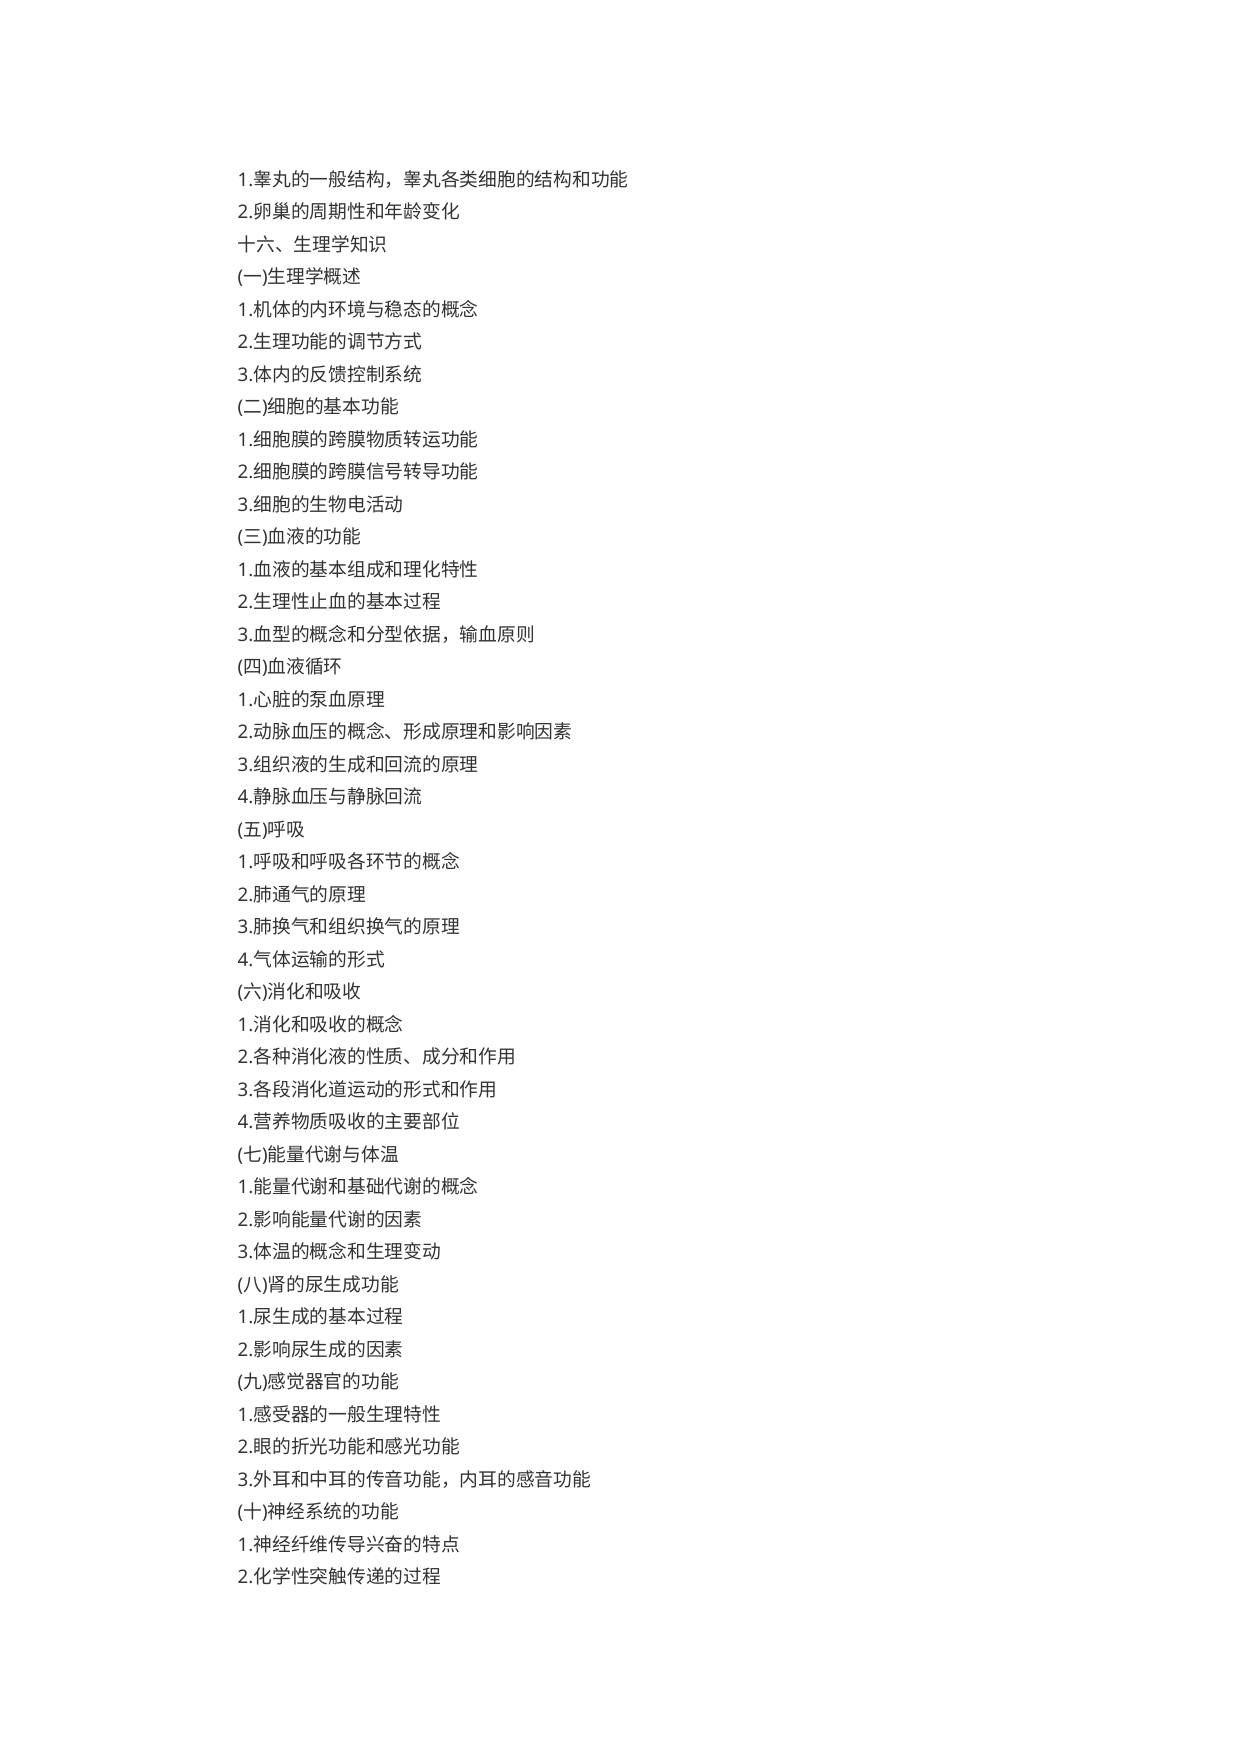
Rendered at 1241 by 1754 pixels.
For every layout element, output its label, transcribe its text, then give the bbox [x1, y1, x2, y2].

text 3.外耳和中耳的传音功能，内耳的感音功能 [187, 1462, 1053, 1494]
text 3.细胞的生物电活动 [187, 487, 1053, 519]
text 2.各种消化液的性质、成分和作用 [187, 1039, 1053, 1072]
text 3.各段消化道运动的形式和作用 [187, 1072, 1053, 1104]
text 2.动脉血压的概念、形成原理和影响因素 [187, 714, 1053, 747]
text 3.血型的概念和分型依据，输血原则 [187, 617, 1053, 649]
text (八)肾的尿生成功能 [187, 1267, 1053, 1299]
text 1.心脏的泵血原理 [187, 682, 1053, 714]
text 2.化学性突触传递的过程 [187, 1559, 1053, 1592]
text (三)血液的功能 [187, 519, 1053, 552]
text 1.睾丸的一般结构，睾丸各类细胞的结构和功能 [187, 162, 1053, 194]
text 4.营养物质吸收的主要部位 [187, 1104, 1053, 1137]
text (十)神经系统的功能 [187, 1494, 1053, 1527]
text 2.肺通气的原理 [187, 877, 1053, 909]
text 十六、生理学知识 [187, 227, 1053, 259]
text 3.体温的概念和生理变动 [187, 1234, 1053, 1267]
text 3.体内的反馈控制系统 [187, 357, 1053, 389]
text (五)呼吸 [187, 812, 1053, 844]
text 2.影响能量代谢的因素 [187, 1202, 1053, 1234]
text (六)消化和吸收 [187, 974, 1053, 1007]
text 1.血液的基本组成和理化特性 [187, 552, 1053, 584]
text 1.能量代谢和基础代谢的概念 [187, 1169, 1053, 1202]
text 1.尿生成的基本过程 [187, 1299, 1053, 1332]
text 1.细胞膜的跨膜物质转运功能 [187, 422, 1053, 454]
text 2.细胞膜的跨膜信号转导功能 [187, 454, 1053, 487]
text 1.呼吸和呼吸各环节的概念 [187, 844, 1053, 877]
text 3.组织液的生成和回流的原理 [187, 747, 1053, 779]
text 3.肺换气和组织换气的原理 [187, 909, 1053, 942]
text 1.机体的内环境与稳态的概念 [187, 292, 1053, 324]
text 1.感受器的一般生理特性 [187, 1397, 1053, 1429]
text 2.眼的折光功能和感光功能 [187, 1429, 1053, 1462]
text (七)能量代谢与体温 [187, 1137, 1053, 1169]
text 2.生理性止血的基本过程 [187, 584, 1053, 617]
text 1.神经纤维传导兴奋的特点 [187, 1527, 1053, 1559]
text (九)感觉器官的功能 [187, 1364, 1053, 1397]
text 2.影响尿生成的因素 [187, 1332, 1053, 1364]
text (四)血液循环 [187, 649, 1053, 682]
text (二)细胞的基本功能 [187, 389, 1053, 422]
text 1.消化和吸收的概念 [187, 1007, 1053, 1039]
text (一)生理学概述 [187, 259, 1053, 292]
text 2.卵巢的周期性和年龄变化 [187, 194, 1053, 227]
text 4.气体运输的形式 [187, 942, 1053, 974]
text 2.生理功能的调节方式 [187, 324, 1053, 357]
text 4.静脉血压与静脉回流 [187, 779, 1053, 812]
